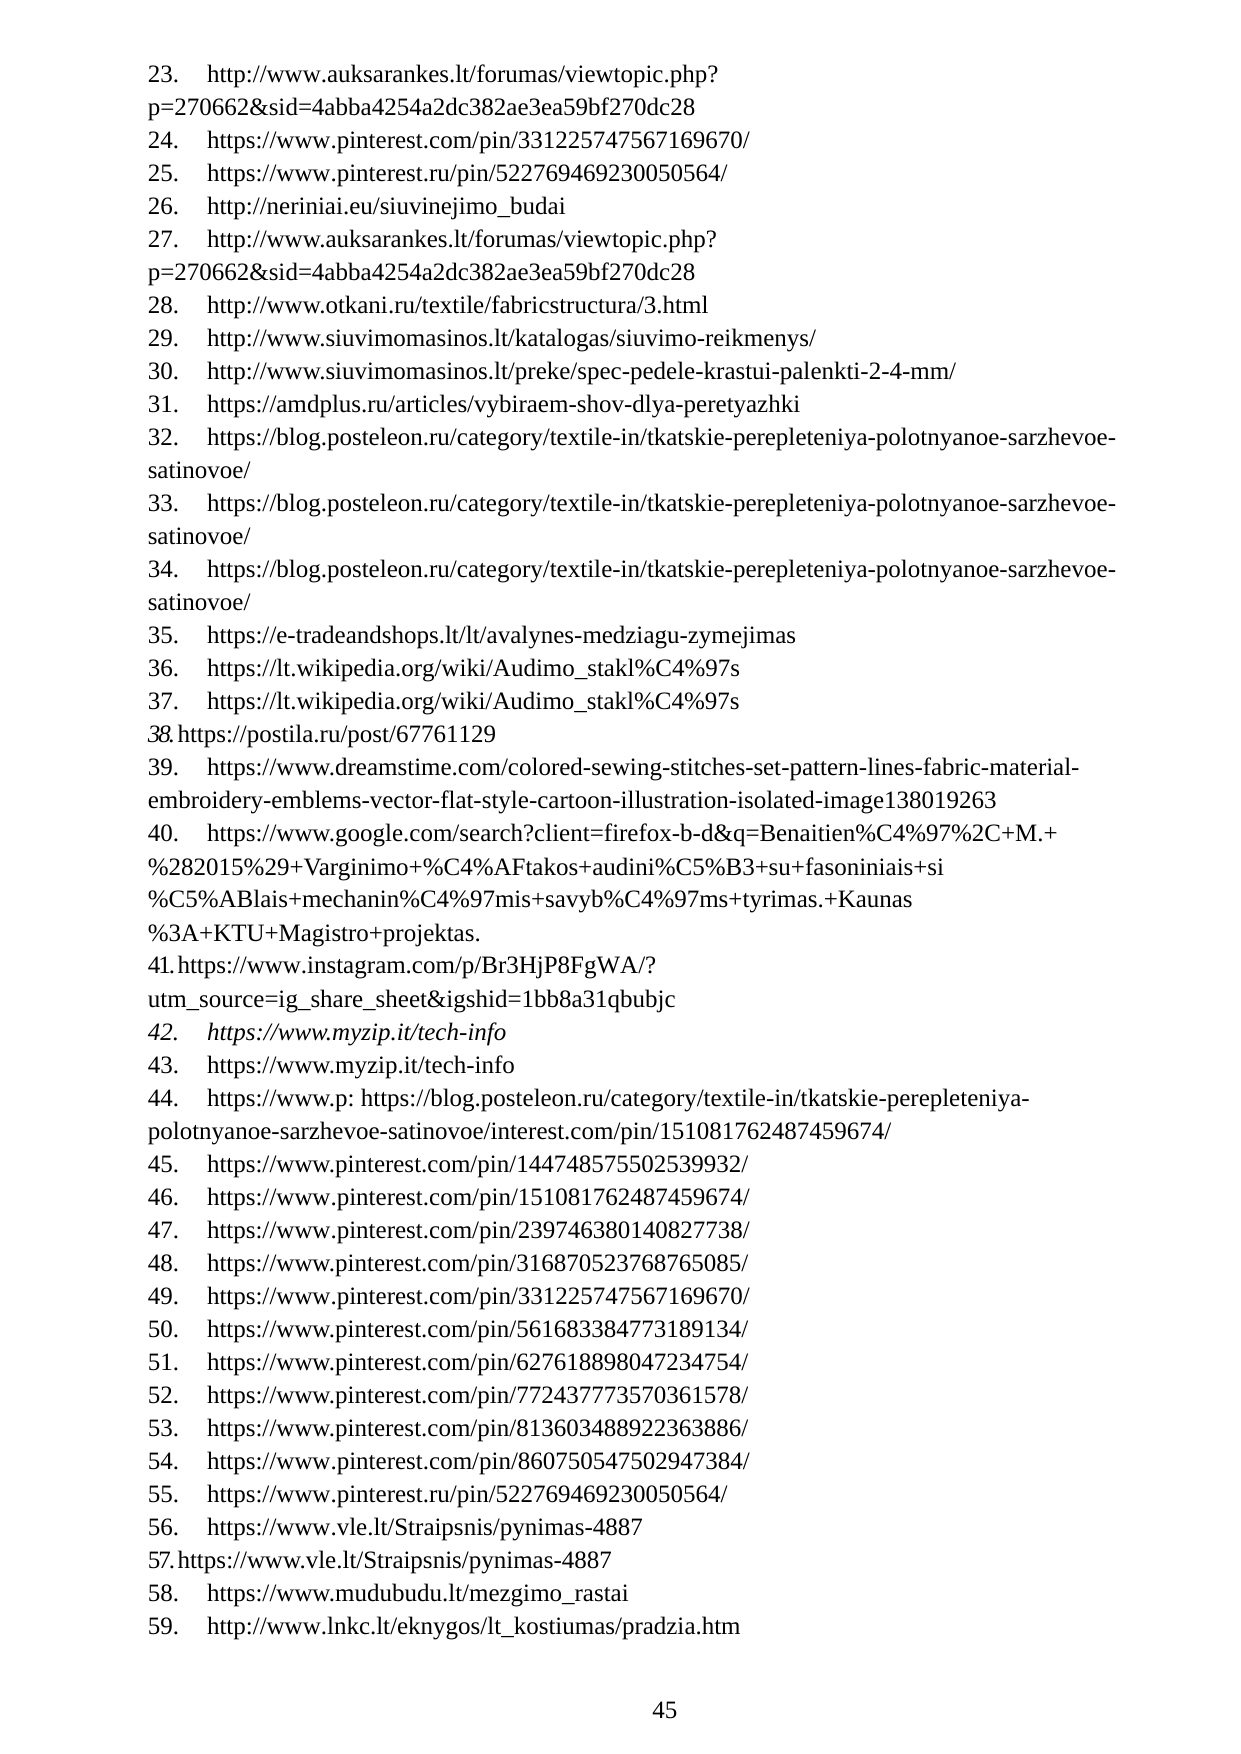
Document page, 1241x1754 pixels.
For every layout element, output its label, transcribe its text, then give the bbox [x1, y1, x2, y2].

list https://www.pinterest.com/pin/316870523768765085/ [148, 1248, 1181, 1277]
list https://www.p: https://blog.posteleon.ru/category/textile-in/tkatskie-perepleteniya- polotnyanoe-sarzhevoe-satinovoe/interest.com/pin/151081762487459674/ [148, 1083, 1181, 1144]
list https://www.pinterest.com/pin/331225747567169670/ [148, 1281, 1181, 1309]
list https://www.pinterest.com/pin/813603488922363886/ [148, 1413, 1181, 1442]
list http://www.siuvimomasinos.lt/preke/spec-pedele-krastui-palenkti-2-4-mm/ [148, 356, 1181, 385]
list https://lt.wikipedia.org/wiki/Audimo_stakl%C4%97s [148, 653, 1181, 682]
list https://blog.posteleon.ru/category/textile-in/tkatskie-perepleteniya-polotnyanoe-sarzhevoe-satinovoe/ [148, 422, 1181, 484]
list https://blog.posteleon.ru/category/textile-in/tkatskie-perepleteniya-polotnyanoe-sarzhevoe-satinovoe/ [148, 554, 1181, 616]
list https://amdplus.ru/articles/vybiraem-shov-dlya-peretyazhki [148, 389, 1181, 418]
list https://www.google.com/search?client=firefox-b-d&q=Benaitien%C4%97%2C+M.+%282015%29+Varginimo+%C4%AFtakos+audini%C5%B3+su+fasoniniais+si%C5%ABlais+mechanin%C4%97mis+savyb%C4%97ms+tyrimas.+Kaunas%3A+KTU+Magistro+projektas. [148, 818, 1181, 946]
list http://www.otkani.ru/textile/fabricstructura/3.html [148, 290, 1181, 319]
list https://www.dreamstime.com/colored-sewing-stitches-set-pattern-lines-fabric-material-embroidery-emblems-vector-flat-style-cartoon-illustration-isolated-image138019263 [148, 752, 1181, 814]
list https://www.vle.lt/Straipsnis/pynimas-4887 [148, 1545, 1181, 1574]
list http://www.auksarankes.lt/forumas/viewtopic.php?p=270662&sid=4abba4254a2dc382ae3ea59bf270dc28 [148, 59, 1181, 121]
list https://www.pinterest.com/pin/561683384773189134/ [148, 1314, 1181, 1343]
list https://www.instagram.com/p/Br3HjP8FgWA/?utm_source=ig_share_sheet&igshid=1bb8a31qbubjc [148, 951, 1181, 1012]
list https://www.pinterest.com/pin/627618898047234754/ [148, 1347, 1181, 1376]
list https://blog.posteleon.ru/category/textile-in/tkatskie-perepleteniya-polotnyanoe-sarzhevoe-satinovoe/ [148, 488, 1181, 550]
list http://www.auksarankes.lt/forumas/viewtopic.php?p=270662&sid=4abba4254a2dc382ae3ea59bf270dc28 [148, 224, 1181, 286]
list https://www.myzip.it/tech-info [148, 1017, 1181, 1045]
list http://www.siuvimomasinos.lt/katalogas/siuvimo-reikmenys/ [148, 323, 1181, 352]
list https://www.pinterest.com/pin/331225747567169670/ [148, 125, 1181, 154]
list https://www.pinterest.com/pin/144748575502539932/ [148, 1149, 1181, 1177]
list https://www.pinterest.com/pin/860750547502947384/ [148, 1446, 1181, 1475]
list https://lt.wikipedia.org/wiki/Audimo_stakl%C4%97s [148, 686, 1181, 715]
list https://postila.ru/post/67761129 [148, 719, 1181, 748]
list https://www.pinterest.com/pin/239746380140827738/ [148, 1215, 1181, 1243]
list https://www.mudubudu.lt/mezgimo_rastai [148, 1578, 1181, 1607]
list https://www.pinterest.ru/pin/522769469230050564/ [148, 158, 1181, 187]
list http://www.lnkc.lt/eknygos/lt_kostiumas/pradzia.htm [148, 1611, 1181, 1640]
list https://e-tradeandshops.lt/lt/avalynes-medziagu-zymejimas [148, 620, 1181, 649]
list https://www.pinterest.com/pin/151081762487459674/ [148, 1182, 1181, 1211]
list https://www.vle.lt/Straipsnis/pynimas-4887 [148, 1512, 1181, 1541]
list https://www.myzip.it/tech-info [148, 1050, 1181, 1078]
list https://www.pinterest.com/pin/772437773570361578/ [148, 1380, 1181, 1409]
list https://www.pinterest.ru/pin/522769469230050564/ [148, 1479, 1181, 1508]
list http://neriniai.eu/siuvinejimo_budai [148, 191, 1181, 220]
